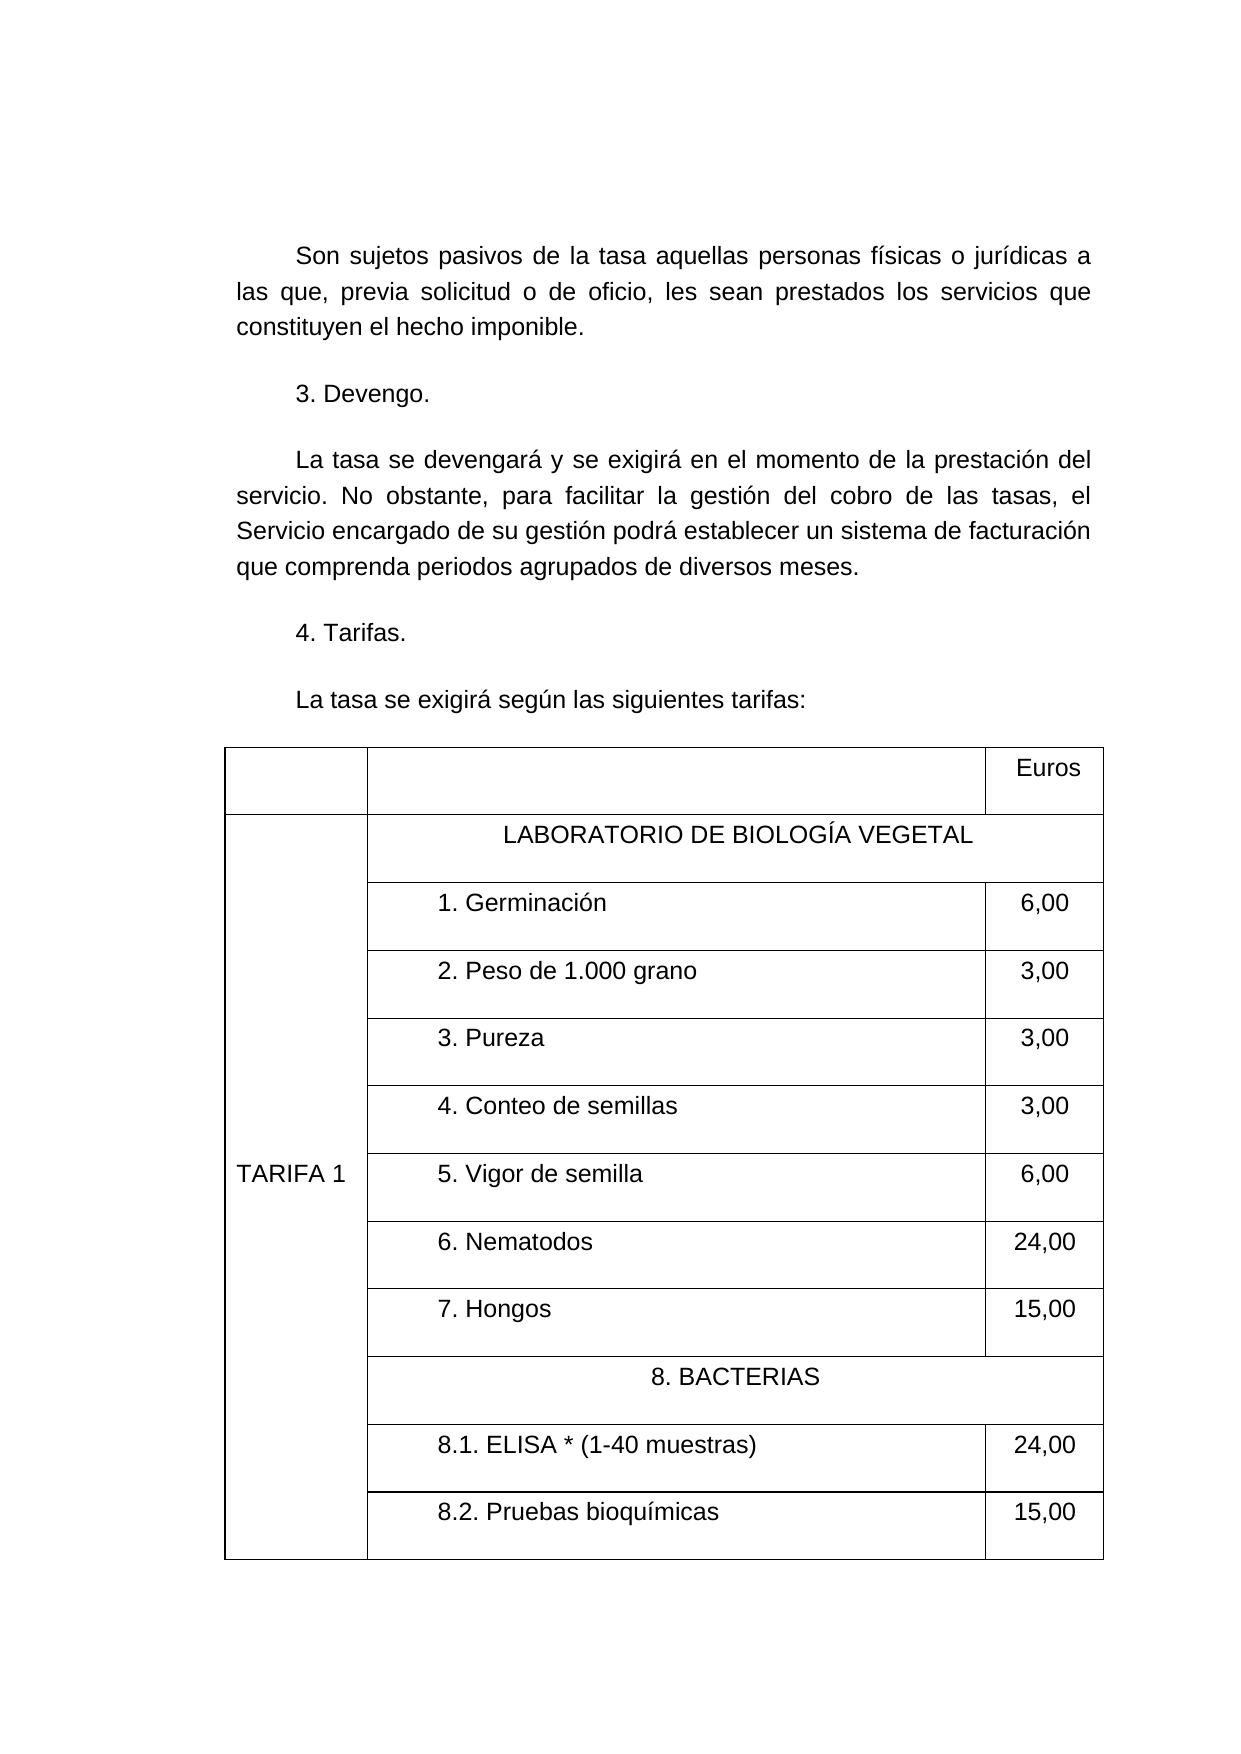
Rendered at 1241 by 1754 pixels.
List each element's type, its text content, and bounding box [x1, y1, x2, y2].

table_cell 15,00 [986, 1493, 1103, 1559]
table_cell 8.2. Pruebas bioquímicas [368, 1493, 985, 1559]
table_cell 24,00 [986, 1425, 1103, 1491]
table_cell 6. Nematodos [368, 1222, 985, 1288]
table_header Euros [986, 748, 1103, 814]
text La tasa se exigirá según las siguientes tarifas: [236, 680, 1092, 715]
table_cell 3,00 [986, 1086, 1103, 1153]
table_header [368, 748, 985, 814]
table_cell 7. Hongos [368, 1289, 985, 1356]
table_cell LABORATORIO DE BIOLOGÍA VEGETAL [368, 815, 1103, 882]
table_cell 8.1. ELISA * (1-40 muestras) [368, 1425, 985, 1491]
table_cell 15,00 [986, 1289, 1103, 1356]
table_cell 3. Pureza [368, 1019, 985, 1085]
text 4. Tarifas. [236, 613, 1092, 649]
table_cell 6,00 [986, 1154, 1103, 1221]
text La tasa se devengará y se exigirá en el momento de la prestación del servicio. No obstante, para facilitar la gestión del cobro de las tasas, el Servicio encargado de su gestión podrá establecer un sistema de facturación que comprenda periodos agrupados de diversos meses. [236, 440, 1092, 582]
table_cell 2. Peso de 1.000 grano [368, 951, 985, 1017]
table_cell 8. BACTERIAS [368, 1357, 1103, 1424]
table_cell 3,00 [986, 951, 1103, 1017]
table_cell 24,00 [986, 1222, 1103, 1288]
table_cell 5. Vigor de semilla [368, 1154, 985, 1221]
text Son sujetos pasivos de la tasa aquellas personas físicas o jurídicas a las que, previa solicitud o de oficio, les sean prestados los servicios que constituyen el hecho imponible. [236, 236, 1092, 342]
table_cell 3,00 [986, 1019, 1103, 1085]
table_cell 6,00 [986, 883, 1103, 950]
table_header [226, 748, 367, 814]
table_cell TARIFA 1 [226, 815, 367, 1559]
table_cell 4. Conteo de semillas [368, 1086, 985, 1153]
text 3. Devengo. [236, 374, 1092, 409]
table_cell 1. Germinación [368, 883, 985, 950]
